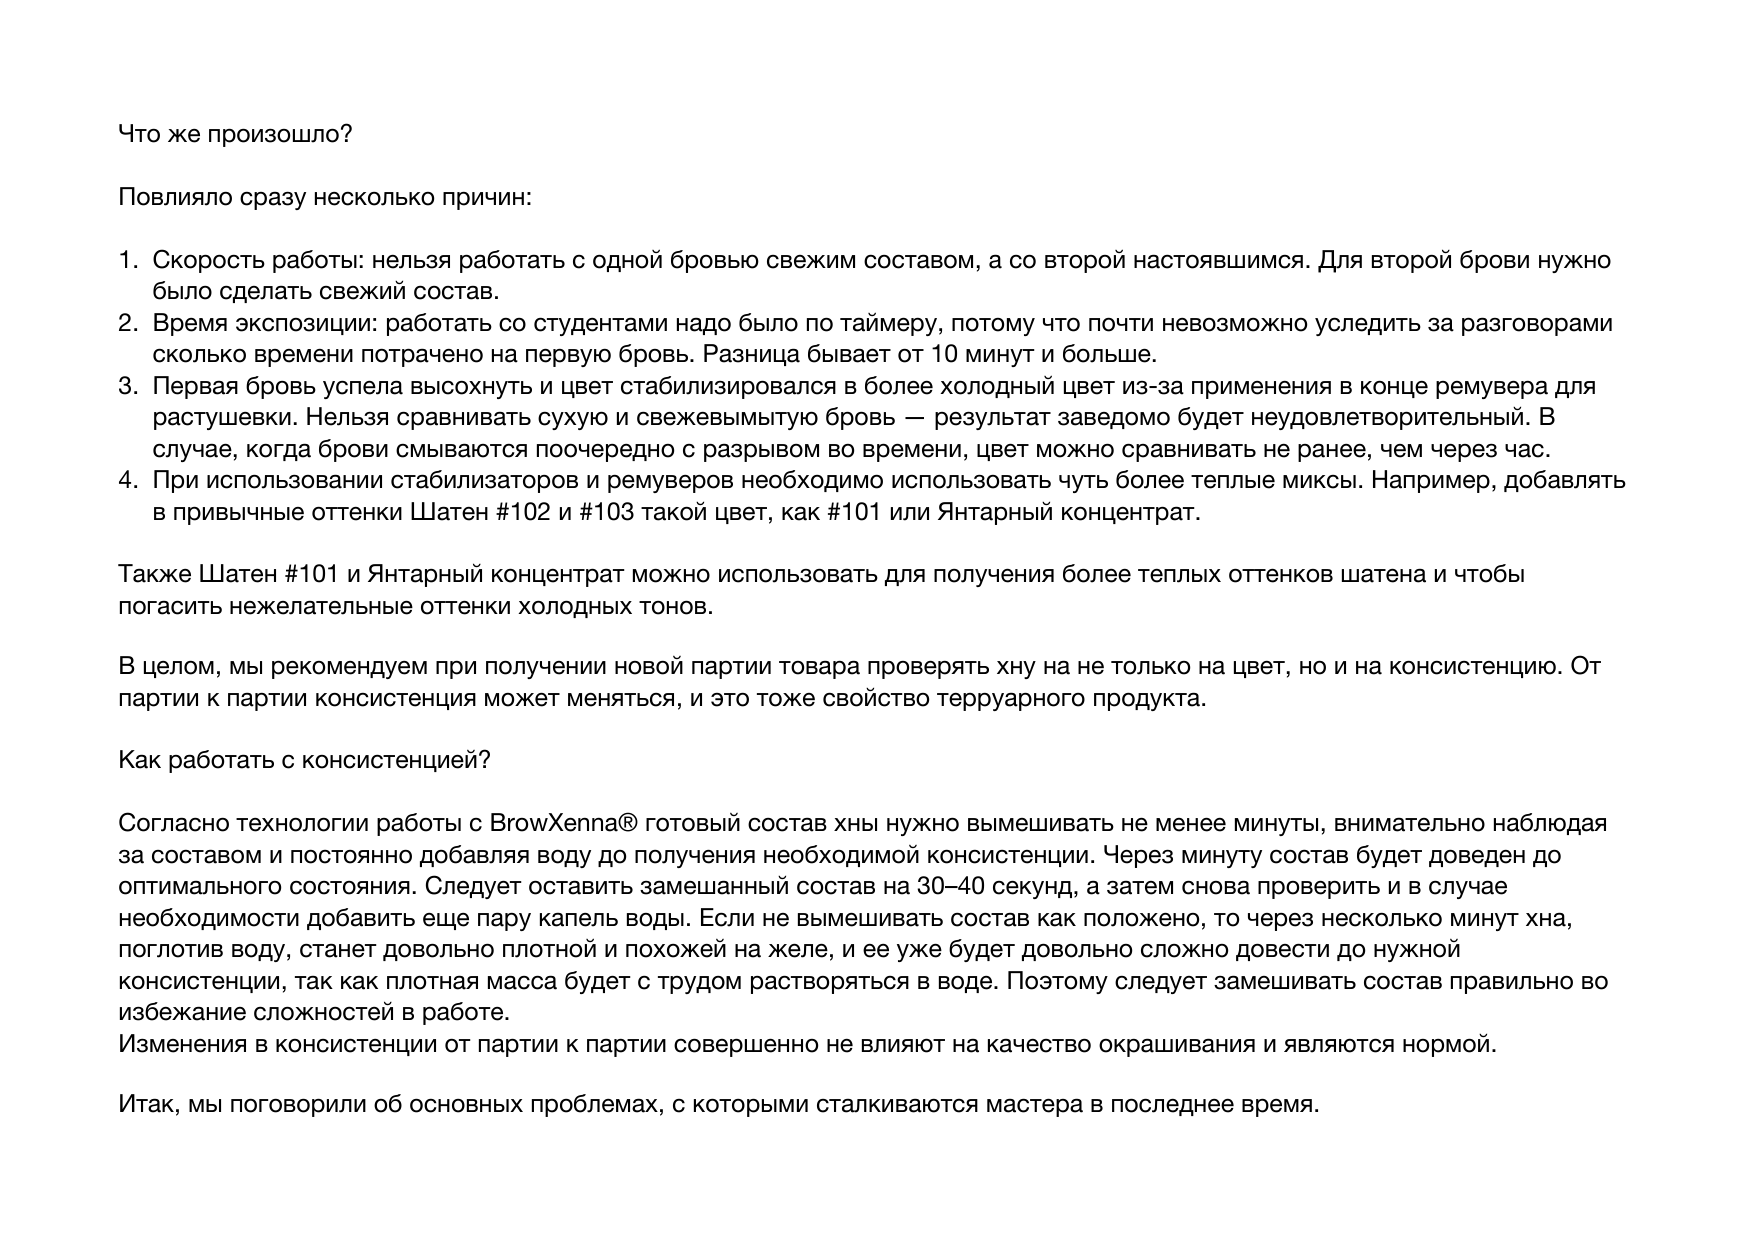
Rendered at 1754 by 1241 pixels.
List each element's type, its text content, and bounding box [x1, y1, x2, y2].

text Также Шатен #101 и Янтарный концентрат можно использовать для получения более теплых оттенков шатена и чтобы погасить нежелательные оттенки холодных тонов. [118, 558, 1636, 621]
list Скорость работы: нельзя работать с одной бровью свежим составом, а со второй настоявшимся. Для второй брови нужно было сделать свежий состав. [118, 244, 1636, 307]
text Изменения в консистенции от партии к партии совершенно не влияют на качество окрашивания и являются нормой. [118, 1028, 1636, 1088]
text Итак, мы поговорили об основных проблемах, с которыми сталкиваются мастера в последнее время. [118, 1088, 1636, 1119]
list Время экспозиции: работать со студентами надо было по таймеру, потому что почти невозможно уследить за разговорами сколько времени потрачено на первую бровь. Разница бывает от 10 минут и больше. [118, 307, 1636, 370]
text В целом, мы рекомендуем при получении новой партии товара проверять хну на не только на цвет, но и на консистенцию. От партии к партии консистенция может меняться, и это тоже свойство терруарного продукта. [118, 650, 1636, 713]
list При использовании стабилизаторов и ремуверов необходимо использовать чуть более теплые миксы. Например, добавлять в привычные оттенки Шатен #102 и #103 такой цвет, как #101 или Янтарный концентрат. [118, 464, 1636, 527]
text Что же произошло? [118, 118, 1636, 149]
text Как работать с консистенцией? [118, 744, 1636, 776]
list Первая бровь успела высохнуть и цвет стабилизировался в более холодный цвет из-за применения в конце ремувера для растушевки. Нельзя сравнивать сухую и свежевымытую бровь — результат заведомо будет неудовлетворительный. В случае, когда брови смываются поочередно с разрывом во времени, цвет можно сравнивать не ранее, чем через час. [118, 370, 1636, 464]
text Повлияло сразу несколько причин: [118, 181, 1636, 212]
text Согласно технологии работы с BrowXenna® готовый состав хны нужно вымешивать не менее минуты, внимательно наблюдая за составом и постоянно добавляя воду до получения необходимой консистенции. Через минуту состав будет доведен до оптимального состояния. Следует оставить замешанный состав на 30–40 секунд, а затем снова проверить и в случае необходимости добавить еще пару капель воды. Если не вымешивать состав как положено, то через несколько минут хна, поглотив воду, станет довольно плотной и похожей на желе, и ее уже будет довольно сложно довести до нужной консистенции, так как плотная масса будет с трудом растворяться в воде. Поэтому следует замешивать состав правильно во избежание сложностей в работе. [118, 807, 1636, 1028]
